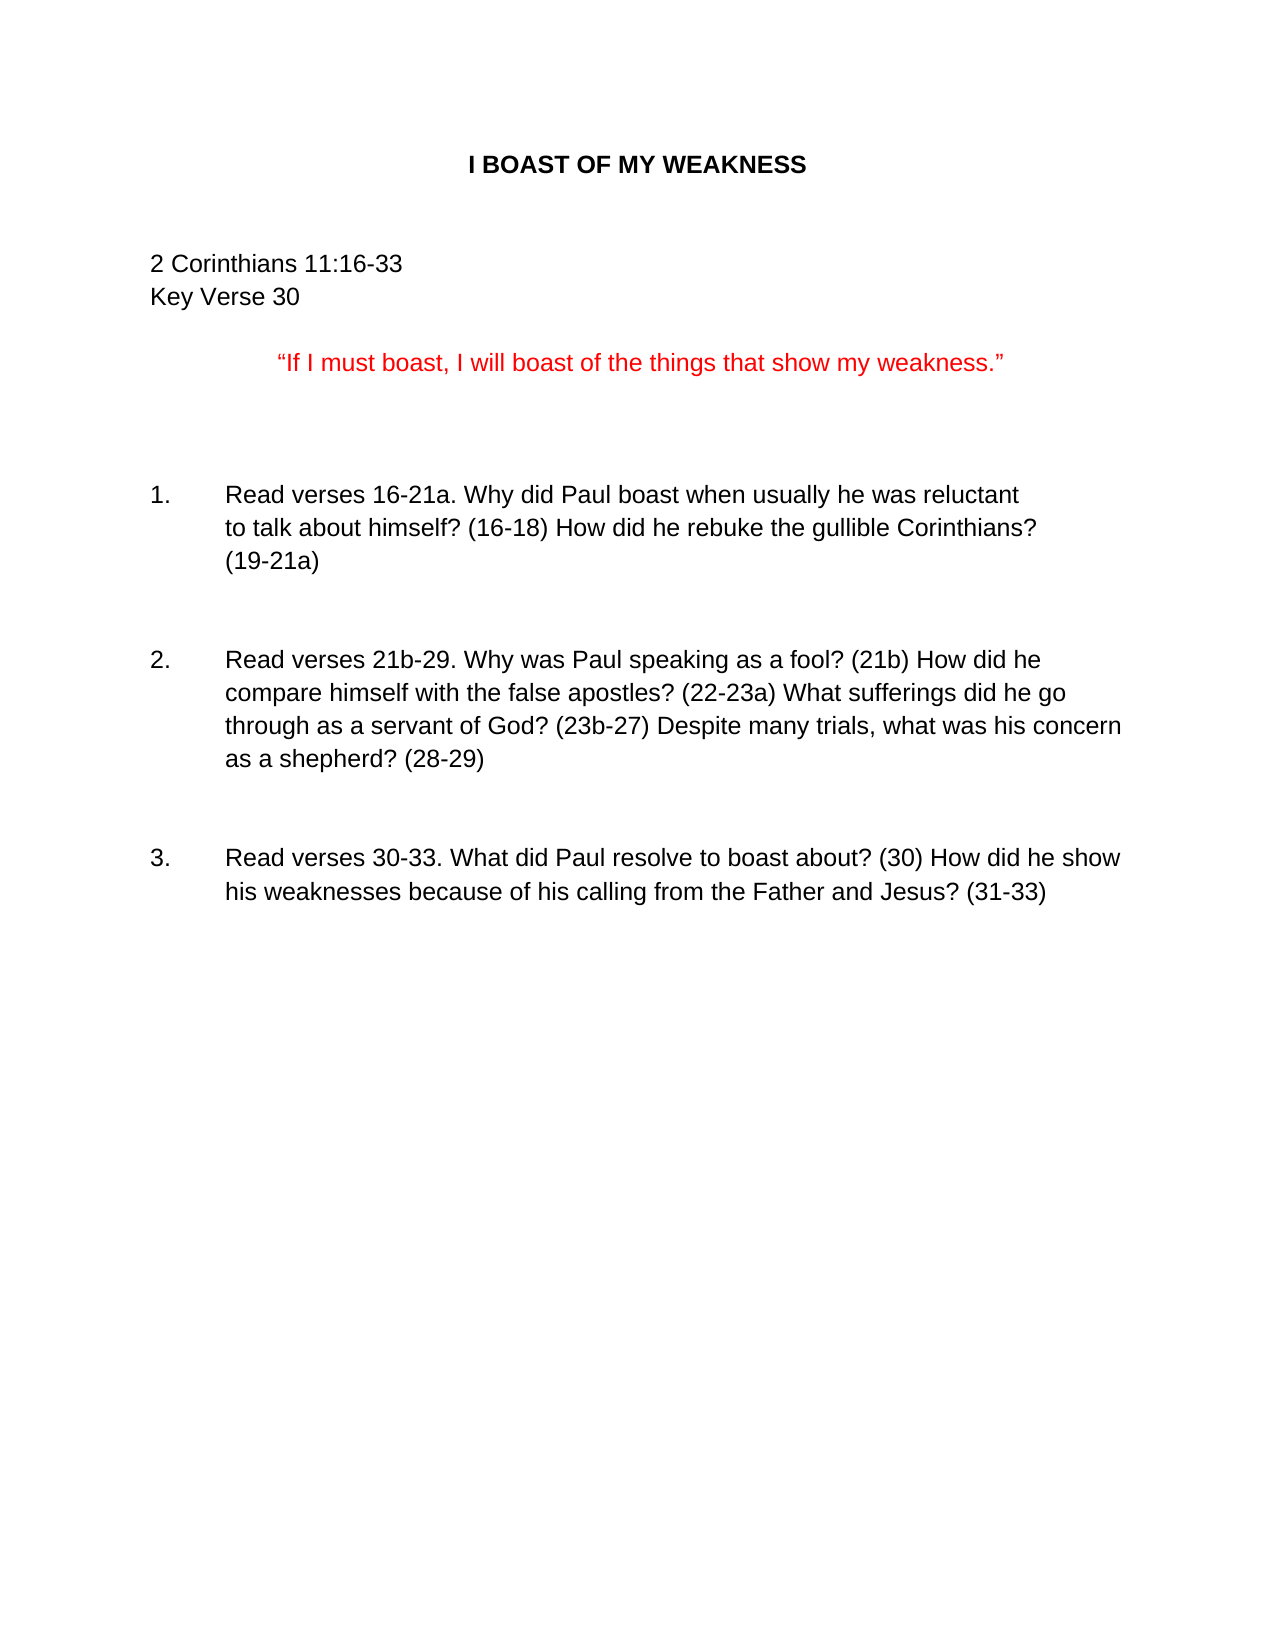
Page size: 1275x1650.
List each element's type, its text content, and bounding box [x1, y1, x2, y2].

text 2 Corinthians 11:16-33 [150, 249, 1125, 278]
text (19-21a) [150, 546, 1125, 575]
text 2. Read verses 21b-29. Why was Paul speaking as a fool? (21b) How did he [150, 645, 1125, 674]
text his weaknesses because of his calling from the Father and Jesus? (31-33) [150, 876, 1125, 905]
text Key Verse 30 [150, 282, 1125, 311]
text to talk about himself? (16-18) How did he rebuke the gullible Corinthians? [150, 513, 1125, 542]
text 3. Read verses 30-33. What did Paul resolve to boast about? (30) How did he show [150, 843, 1125, 872]
text through as a servant of God? (23b-27) Despite many trials, what was his concern as a shepherd? (28-29) [225, 711, 1125, 773]
text 1. Read verses 16-21a. Why did Paul boast when usually he was reluctant [150, 480, 1125, 509]
text “If I must boast, I will boast of the things that show my weakness.” [150, 348, 1125, 377]
text compare himself with the false apostles? (22-23a) What sufferings did he go [150, 678, 1125, 707]
text I BOAST OF MY WEAKNESS [150, 150, 1125, 179]
